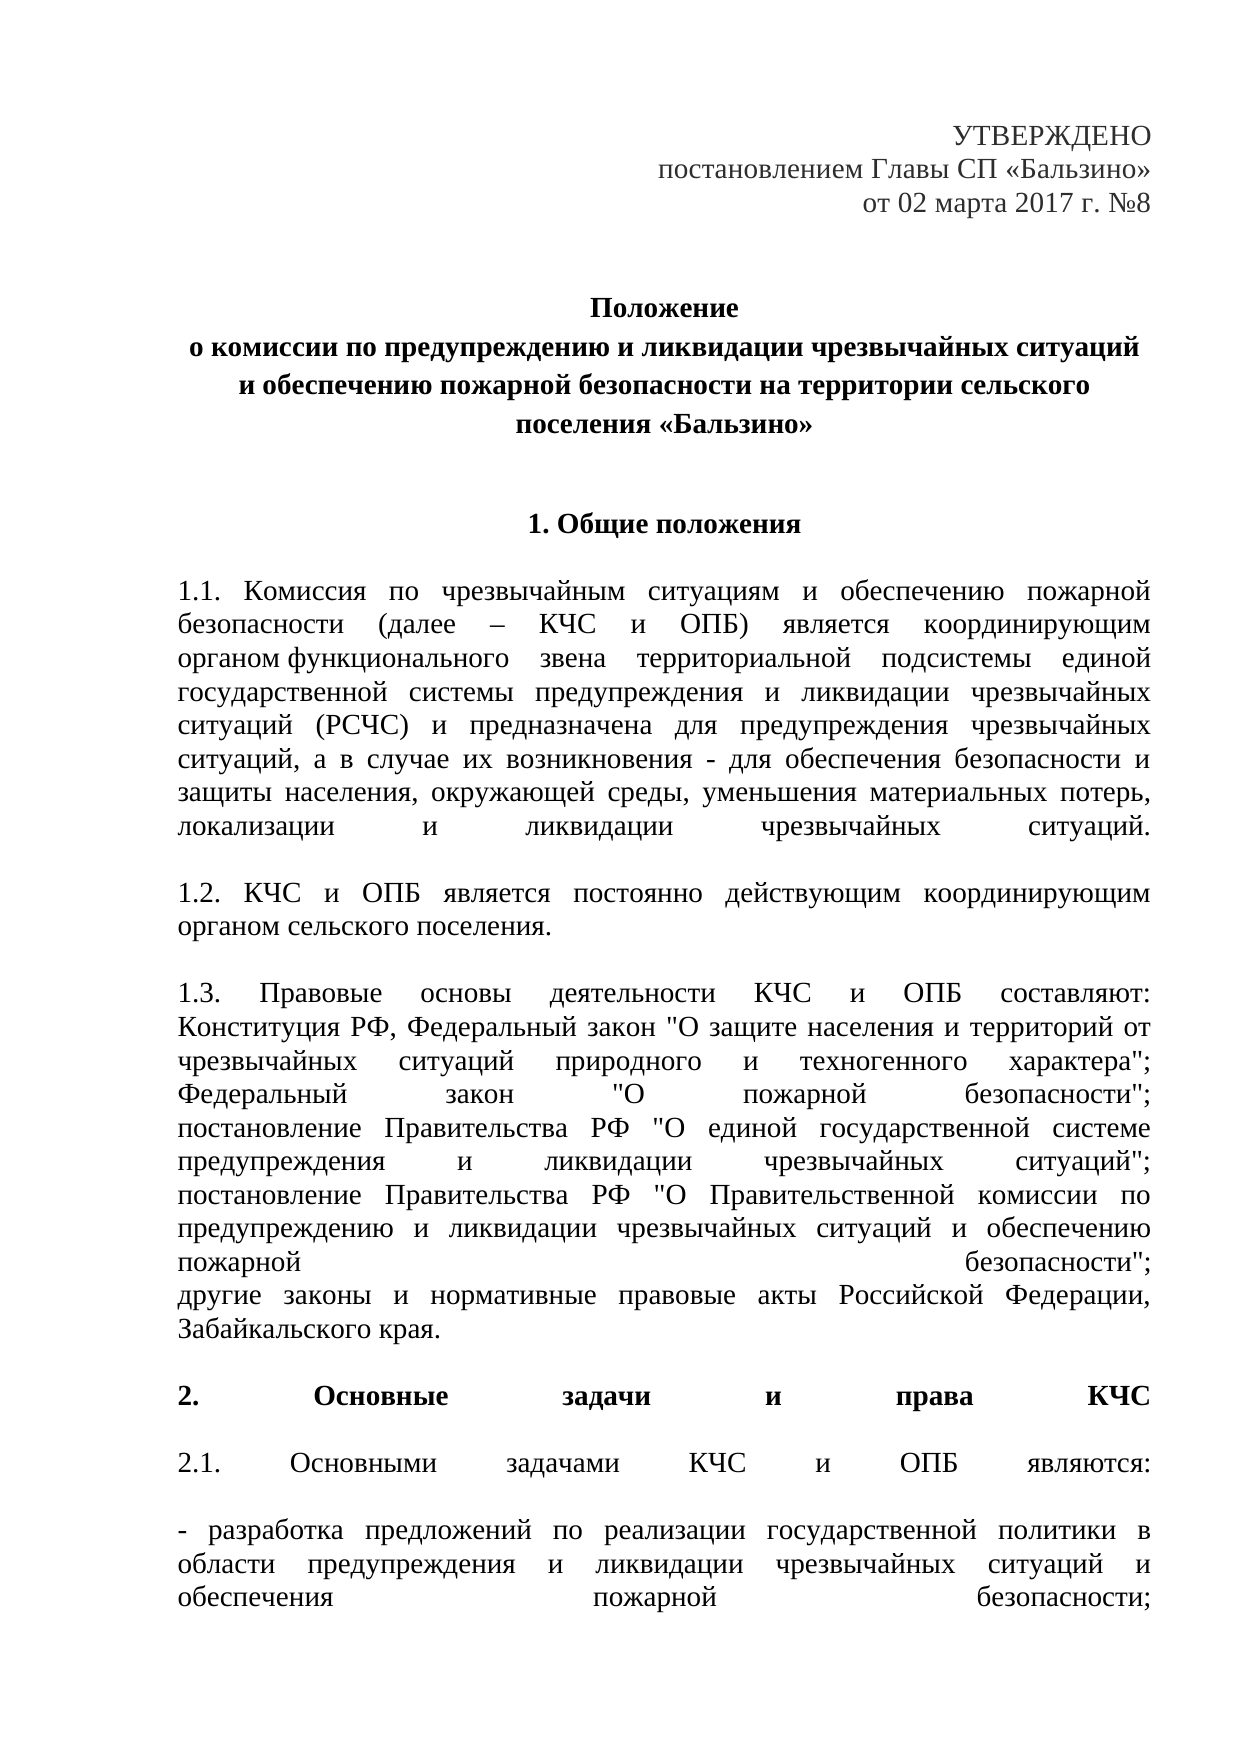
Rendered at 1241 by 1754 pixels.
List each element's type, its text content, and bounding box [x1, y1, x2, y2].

text 1.3. Правовые основы деятельности КЧС и ОПБ составляют: Конституция РФ, Федеральный закон "О защите населения и территорий от чрезвычайных ситуаций природного и техногенного характера"; Федеральный закон "О пожарной безопасности"; постановление Правительства РФ "О единой государственной системе предупреждения и ликвидации чрезвычайных ситуаций"; постановление Правительства РФ "О Правительственной комиссии по предупреждению и ликвидации чрезвычайных ситуаций и обеспечению пожарной безопасности"; другие законы и нормативные правовые акты Российской Федерации, Забайкальского края. [177, 942, 1152, 1344]
text 1.1. Комиссия по чрезвычайным ситуациям и обеспечению пожарной безопасности (далее – КЧС и ОПБ) является координирующим органом функционального звена территориальной подсистемы единой государственной системы предупреждения и ликвидации чрезвычайных ситуаций (РСЧС) и предназначена для предупреждения чрезвычайных ситуаций, а в случае их возникновения - для обеспечения безопасности и защиты населения, окружающей среды, уменьшения материальных потерь, локализации и ликвидации чрезвычайных ситуаций. 1.2. КЧС и ОПБ является постоянно действующим координирующим органом сельского поселения. [177, 539, 1152, 942]
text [177, 1344, 1152, 1613]
text 1. Общие положения [177, 472, 1152, 539]
text от 02 марта 2017 г. №8 [177, 185, 1152, 252]
text Положение о комиссии по предупреждению и ликвидации чрезвычайных ситуаций и обеспечению пожарной безопасности на территории сельского поселения «Бальзино» [177, 252, 1152, 439]
text УТВЕРЖДЕНО постановлением Главы СП «Бальзино» [177, 118, 1152, 185]
